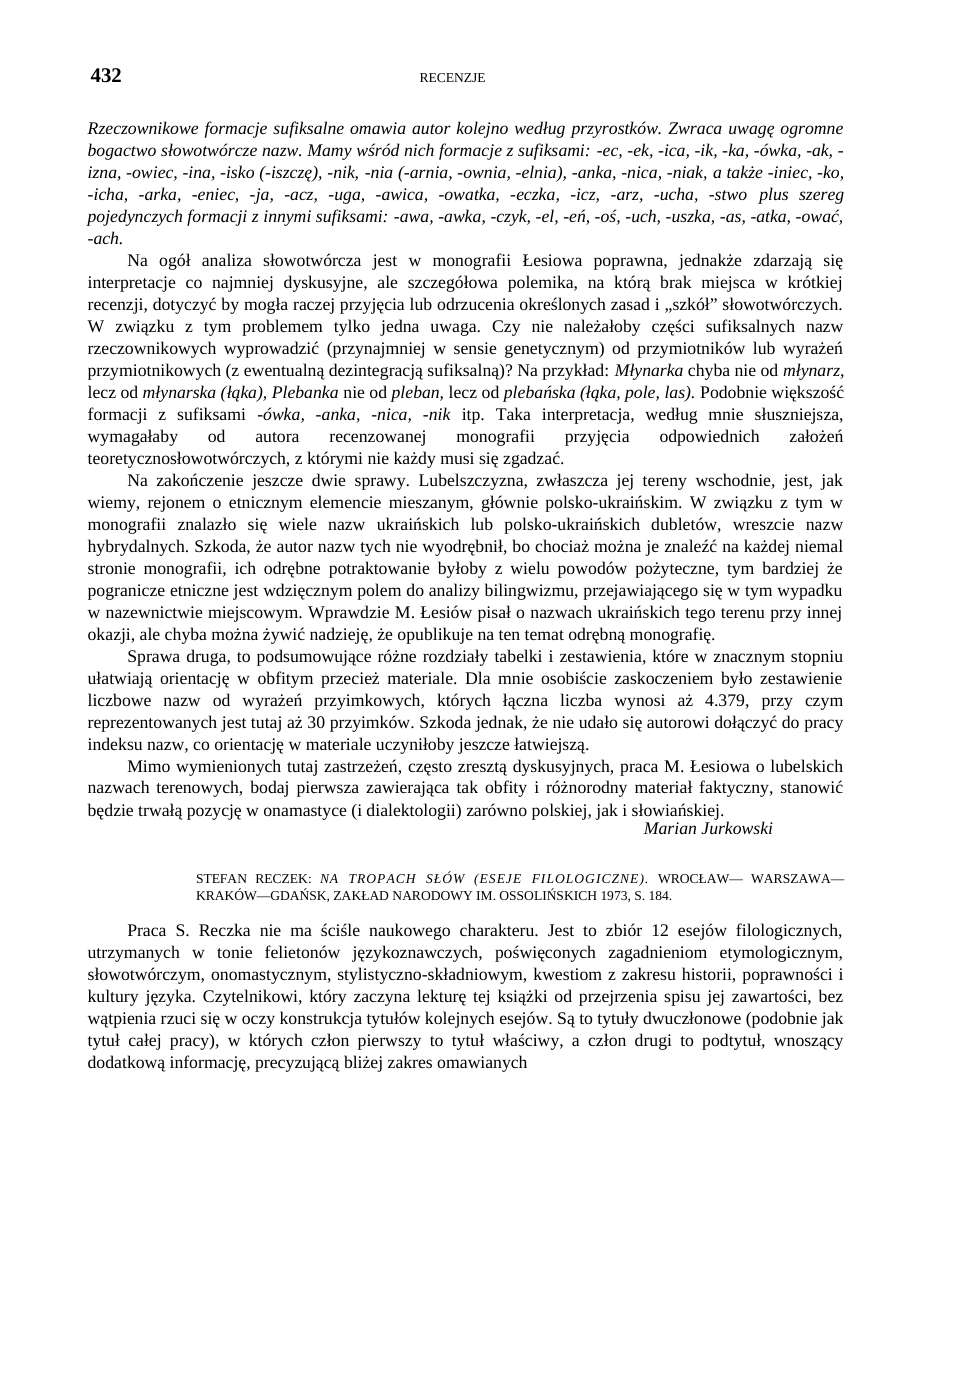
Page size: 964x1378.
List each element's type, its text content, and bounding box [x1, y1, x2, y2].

text Sprawa druga, to podsumowujące różne rozdziały tabelki i zestawienia, które w znacznym stopniu ułatwiają orientację w obfitym przecież materiale. Dla mnie osobiście zaskoczeniem było zestawienie liczbowe nazw od wyrażeń przyimkowych, których łączna liczba wynosi aż 4.379, przy czym reprezentowanych jest tutaj aż 30 przyimków. Szkoda jednak, że nie udało się autorowi dołączyć do pracy indeksu nazw, co orientację w materiale uczyniłoby jeszcze łatwiejszą. [87, 644, 844, 754]
text Rzeczownikowe formacje sufiksalne omawia autor kolejno według przyrostków. Zwraca uwagę ogromne bogactwo słowotwórcze nazw. Mamy wśród nich formacje z sufiksami: -ec, -ek, -ica, -ik, -ka, -ówka, -ak, -izna, -owiec, -ina, -isko (-iszczę), -nik, -nia (-arnia, -ownia, -elnia), -anka, -nica, -niak, a także -iniec, -ko, -icha, -arka, -eniec, -ja, -acz, -uga, -awica, -owatka, -eczka, -icz, -arz, -ucha, -stwo plus szereg pojedynczych formacji z innymi sufiksami: -awa, -awka, -czyk, -el, -eń, -oś, -uch, -uszka, -as, -atka, -ować, -ach. [87, 117, 844, 249]
text STEFAN RECZEK: NA TROPACH SŁÓW (ESEJE FILOLOGICZNE). WROCŁAW— WARSZAWA—KRAKÓW—GDAŃSK, ZAKŁAD NARODOWY IM. OSSOLIŃSKICH 1973, S. 184. [196, 869, 844, 904]
text Na ogół analiza słowotwórcza jest w monografii Łesiowa poprawna, jednakże zdarzają się interpretacje co najmniej dyskusyjne, ale szczegółowa polemika, na którą brak miejsca w krótkiej recenzji, dotyczyć by mogła raczej przyjęcia lub odrzucenia określonych zasad i „szkół” słowotwórczych. W związku z tym problemem tylko jedna uwaga. Czy nie należałoby części sufiksalnych nazw rzeczownikowych wyprowadzić (przynajmniej w sensie genetycznym) od przymiotników lub wyrażeń przymiotnikowych (z ewentualną dezintegracją sufiksalną)? Na przykład: Młynarka chyba nie od młynarz, lecz od młynarska (łąka), Plebanka nie od pleban, lecz od plebańska (łąka, pole, las). Podobnie większość formacji z sufiksami -ówka, -anka, -nica, -nik itp. Taka interpretacja, według mnie słuszniejsza, wymagałaby od autora recenzowanej monografii przyjęcia odpowiednich założeń teoretycznosłowotwórczych, z którymi nie każdy musi się zgadzać. [87, 249, 844, 469]
text Praca S. Reczka nie ma ściśle naukowego charakteru. Jest to zbiór 12 esejów filologicznych, utrzymanych w tonie felietonów językoznawczych, poświęconych zagadnieniom etymologicznym, słowotwórczym, onomastycznym, stylistyczno-składniowym, kwestiom z zakresu historii, poprawności i kultury języka. Czytelnikowi, który zaczyna lekturę tej książki od przejrzenia spisu jej zawartości, bez wątpienia rzuci się w oczy konstrukcja tytułów kolejnych esejów. Są to tytuły dwuczłonowe (podobnie jak tytuł całej pracy), w których człon pierwszy to tytuł właściwy, a człon drugi to podtytuł, wnoszący dodatkową informację, precyzującą bliżej zakres omawianych [87, 919, 844, 1073]
text 432 [90, 66, 122, 87]
text Mimo wymienionych tutaj zastrzeżeń, często zresztą dyskusyjnych, praca M. Łesiowa o lubelskich nazwach terenowych, bodaj pierwsza zawierająca tak obfity i różnorodny materiał faktyczny, stanowić będzie trwałą pozycję w onamastyce (i dialektologii) zarówno polskiej, jak i słowiańskiej. [87, 754, 844, 820]
text RECENZJE [419, 71, 486, 85]
text Na zakończenie jeszcze dwie sprawy. Lubelszczyzna, zwłaszcza jej tereny wschodnie, jest, jak wiemy, rejonem o etnicznym elemencie mieszanym, głównie polsko-ukraińskim. W związku z tym w monografii znalazło się wiele nazw ukraińskich lub polsko-ukraińskich dubletów, wreszcie nazw hybrydalnych. Szkoda, że autor nazw tych nie wyodrębnił, bo chociaż można je znaleźć na każdej niemal stronie monografii, ich odrębne potraktowanie byłoby z wielu powodów pożyteczne, tym bardziej że pogranicze etniczne jest wdzięcznym polem do analizy bilingwizmu, przejawiającego się w tym wypadku w nazewnictwie miejscowym. Wprawdzie M. Łesiów pisał o nazwach ukraińskich tego terenu przy innej okazji, ale chyba można żywić nadzieję, że opublikuje na ten temat odrębną monografię. [87, 469, 844, 644]
text Marian Jurkowski [644, 820, 844, 838]
